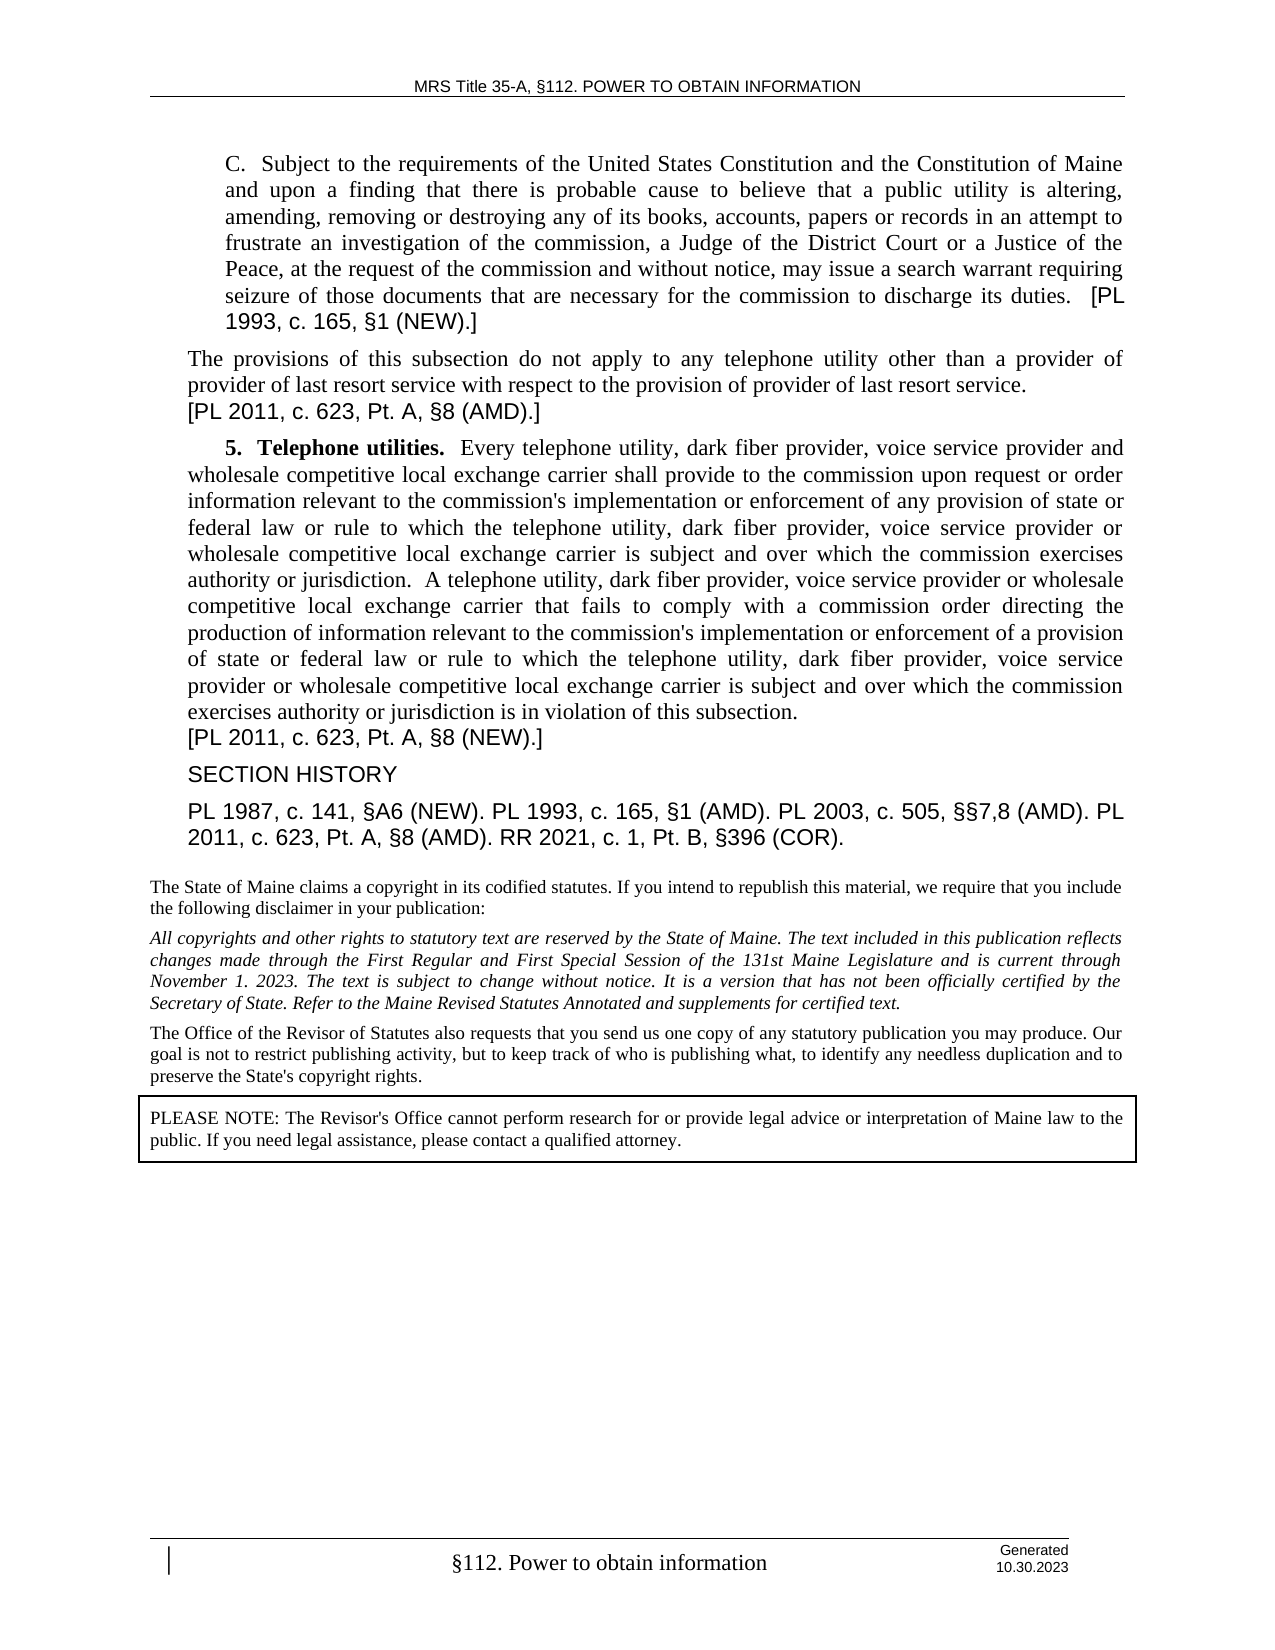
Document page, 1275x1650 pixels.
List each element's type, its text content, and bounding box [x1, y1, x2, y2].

text All copyrights and other rights to statutory text are reserved by the State of Maine. The text included in this publication reflects changes made through the First Regular and First Special Session of the 131st Maine Legislature and is current through November 1. 2023 . The text is subject to change without notice. It is a version that has not been officially certified by the Secretary of State. Refer to the Maine Revised Statutes Annotated and supplements for certified text. [150, 927, 1125, 1013]
text SECTION HISTORY [187, 761, 1125, 787]
text The Office of the Revisor of Statutes also requests that you send us one copy of any statutory publication you may produce. Our goal is not to restrict publishing activity, but to keep track of who is publishing what, to identify any needless duplication and to preserve the State's copyright rights. [150, 1022, 1125, 1086]
text PLEASE NOTE: The Revisor's Office cannot perform research for or provide legal advice or interpretation of Maine law to the public. If you need legal assistance, please contact a qualified attorney. [140, 1097, 1135, 1161]
text PL 1987, c. 141, §A6 (NEW). PL 1993, c. 165, §1 (AMD). PL 2003, c. 505, §§7,8 (AMD). PL 2011, c. 623, Pt. A, §8 (AMD). RR 2021, c. 1, Pt. B, §396 (COR). [187, 798, 1125, 851]
text 5. Telephone utilities. Every telephone utility, dark fiber provider, voice service provider and wholesale competitive local exchange carrier shall provide to the commission upon request or order information relevant to the commission's implementation or enforcement of any provision of state or federal law or rule to which the telephone utility, dark fiber provider, voice service provider or wholesale competitive local exchange carrier is subject and over which the commission exercises authority or jurisdiction. A telephone utility, dark fiber provider, voice service provider or wholesale competitive local exchange carrier that fails to comply with a commission order directing the production of information relevant to the commission's implementation or enforcement of a provision of state or federal law or rule to which the telephone utility, dark fiber provider, voice service provider or wholesale competitive local exchange carrier is subject and over which the commission exercises authority or jurisdiction is in violation of this subsection. [187, 434, 1125, 724]
text The State of Maine claims a copyright in its codified statutes. If you intend to republish this material, we require that you include the following disclaimer in your publication: [150, 876, 1125, 919]
text C. Subject to the requirements of the United States Constitution and the Constitution of Maine and upon a finding that there is probable cause to believe that a public utility is altering, amending, removing or destroying any of its books, accounts, papers or records in an attempt to frustrate an investigation of the commission, a Judge of the District Court or a Justice of the Peace, at the request of the commission and without notice, may issue a search warrant requiring seizure of those documents that are necessary for the commission to discharge its duties. [PL 1993, c. 165, §1 (NEW).] [225, 150, 1125, 334]
text [PL 2011, c. 623, Pt. A, §8 (AMD).] [187, 398, 1125, 424]
text [PL 2011, c. 623, Pt. A, §8 (NEW).] [187, 724, 1125, 751]
